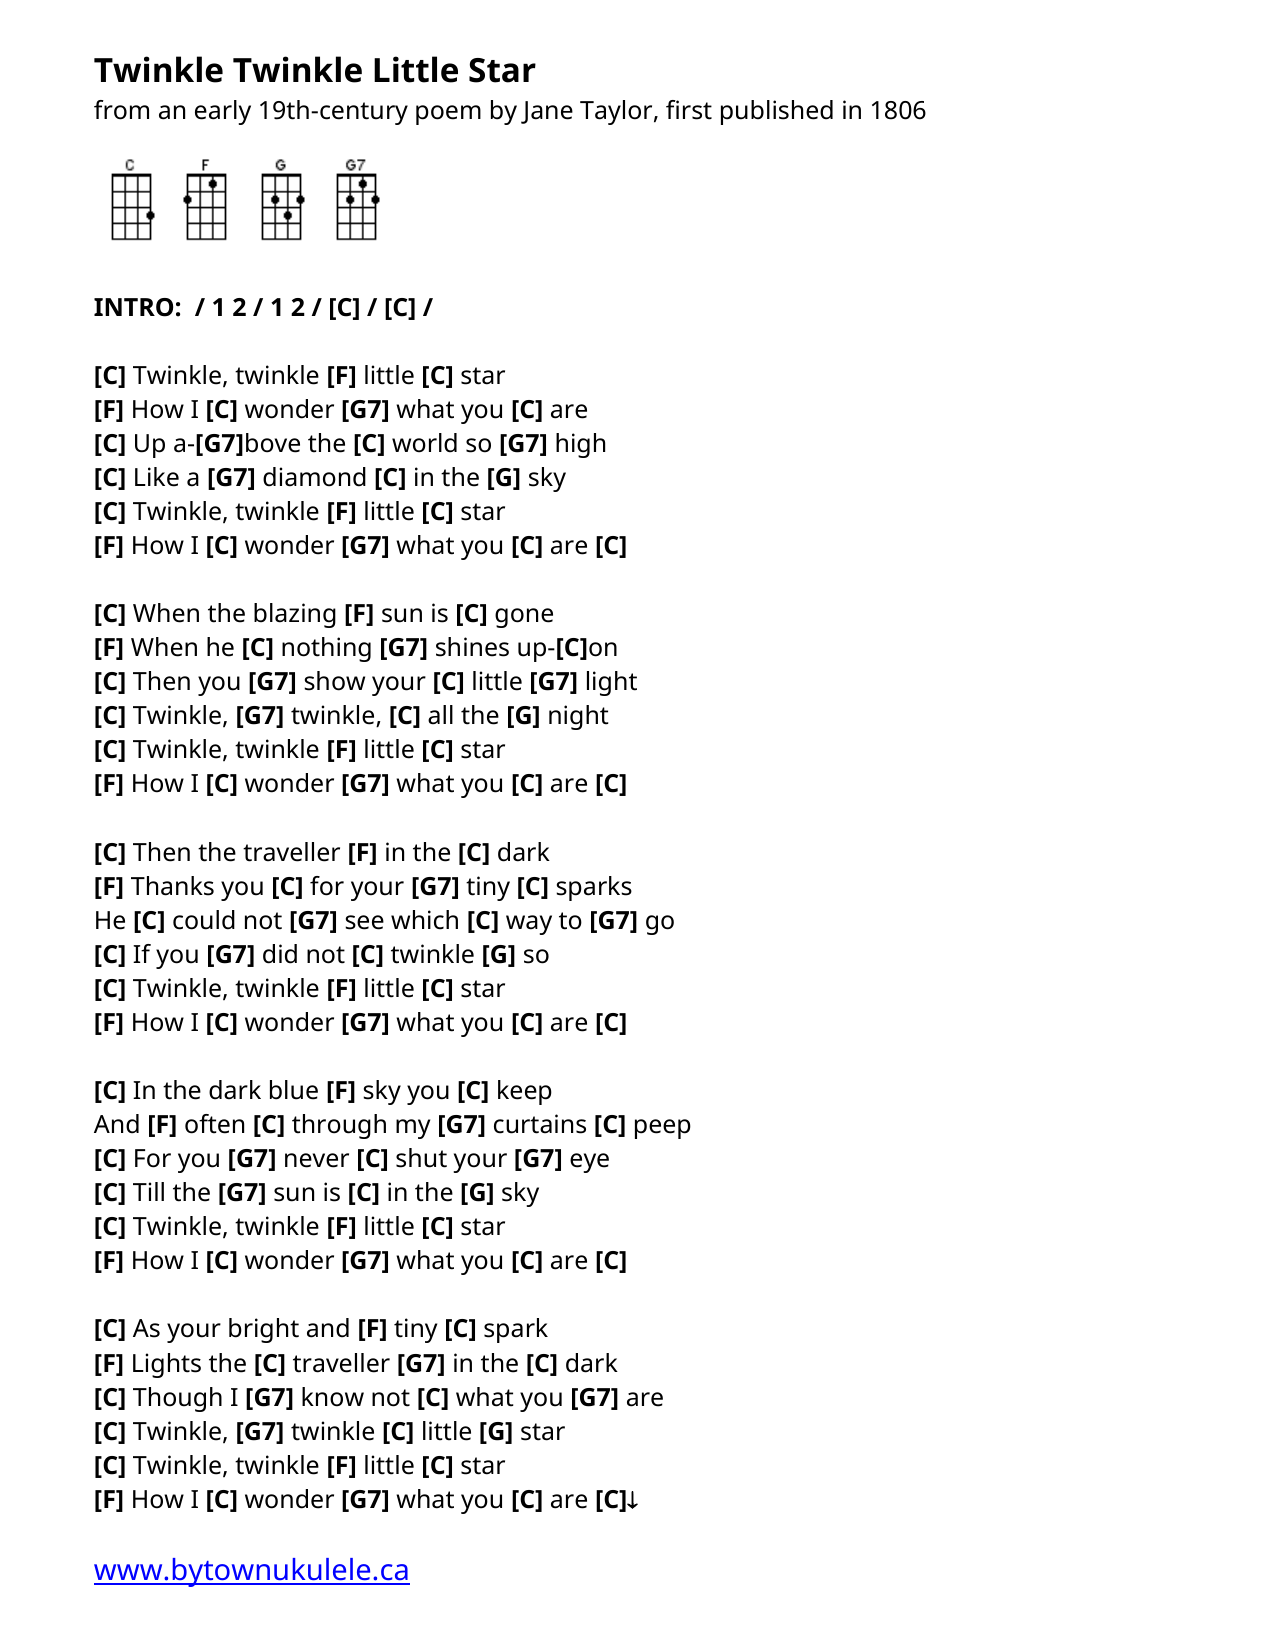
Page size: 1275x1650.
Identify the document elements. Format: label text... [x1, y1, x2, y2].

text [C] If you [G7] did not [C] twinkle [G] so [94, 936, 1256, 971]
text [C] Twinkle, twinkle [F] little [C] star [94, 1209, 1256, 1243]
text from an early 19th-century poem by Jane Taylor, first published in 1806 [94, 92, 1256, 126]
text [C] As your bright and [F] tiny [C] spark [94, 1311, 1256, 1345]
text [C] In the dark blue [F] sky you [C] keep [94, 1073, 1256, 1107]
text And [F] often [C] through my [G7] curtains [C] peep [94, 1107, 1256, 1141]
text [C] Twinkle, twinkle [F] little [C] star [94, 732, 1256, 766]
text [C] Like a [G7] diamond [C] in the [G] sky [94, 459, 1256, 494]
text [C] For you [G7] never [C] shut your [G7] eye [94, 1141, 1256, 1175]
text INTRO: / 1 2 / 1 2 / [C] / [C] / [94, 289, 1256, 323]
text [F] When he [C] nothing [G7] shines up-[C]on [94, 630, 1256, 664]
text [C] Twinkle, twinkle [F] little [C] star [94, 494, 1256, 528]
text www.bytownukulele.ca [94, 1549, 1256, 1589]
text [F] How I [C] wonder [G7] what you [C] are [C] [94, 1481, 1256, 1516]
text [F] How I [C] wonder [G7] what you [C] are [C] [94, 528, 1256, 562]
text [F] How I [C] wonder [G7] what you [C] are [94, 391, 1256, 426]
text [C] Twinkle, [G7] twinkle [C] little [G] star [94, 1413, 1256, 1447]
picture [93, 155, 394, 256]
text [F] Thanks you [C] for your [G7] tiny [C] sparks [94, 868, 1256, 902]
subtitle Twinkle Twinkle Little Star [94, 47, 1256, 92]
text [C] Up a-[G7]bove the [C] world so [G7] high [94, 426, 1256, 459]
text [C] Then the traveller [F] in the [C] dark [94, 834, 1256, 868]
text [C] Then you [G7] show your [C] little [G7] light [94, 664, 1256, 698]
text [C] Till the [G7] sun is [C] in the [G] sky [94, 1175, 1256, 1209]
text [F] How I [C] wonder [G7] what you [C] are [C] [94, 766, 1256, 800]
text [C] Twinkle, twinkle [F] little [C] star [94, 971, 1256, 1004]
text [C] Twinkle, [G7] twinkle, [C] all the [G] night [94, 698, 1256, 732]
text [C] Twinkle, twinkle [F] little [C] star [94, 357, 1256, 391]
text [F] How I [C] wonder [G7] what you [C] are [C] [94, 1004, 1256, 1039]
text [F] Lights the [C] traveller [G7] in the [C] dark [94, 1345, 1256, 1379]
text He [C] could not [G7] see which [C] way to [G7] go [94, 902, 1256, 936]
text [F] How I [C] wonder [G7] what you [C] are [C] [94, 1243, 1256, 1277]
text [C] When the blazing [F] sun is [C] gone [94, 596, 1256, 630]
text [C] Twinkle, twinkle [F] little [C] star [94, 1447, 1256, 1481]
text [C] Though I [G7] know not [C] what you [G7] are [94, 1379, 1256, 1413]
